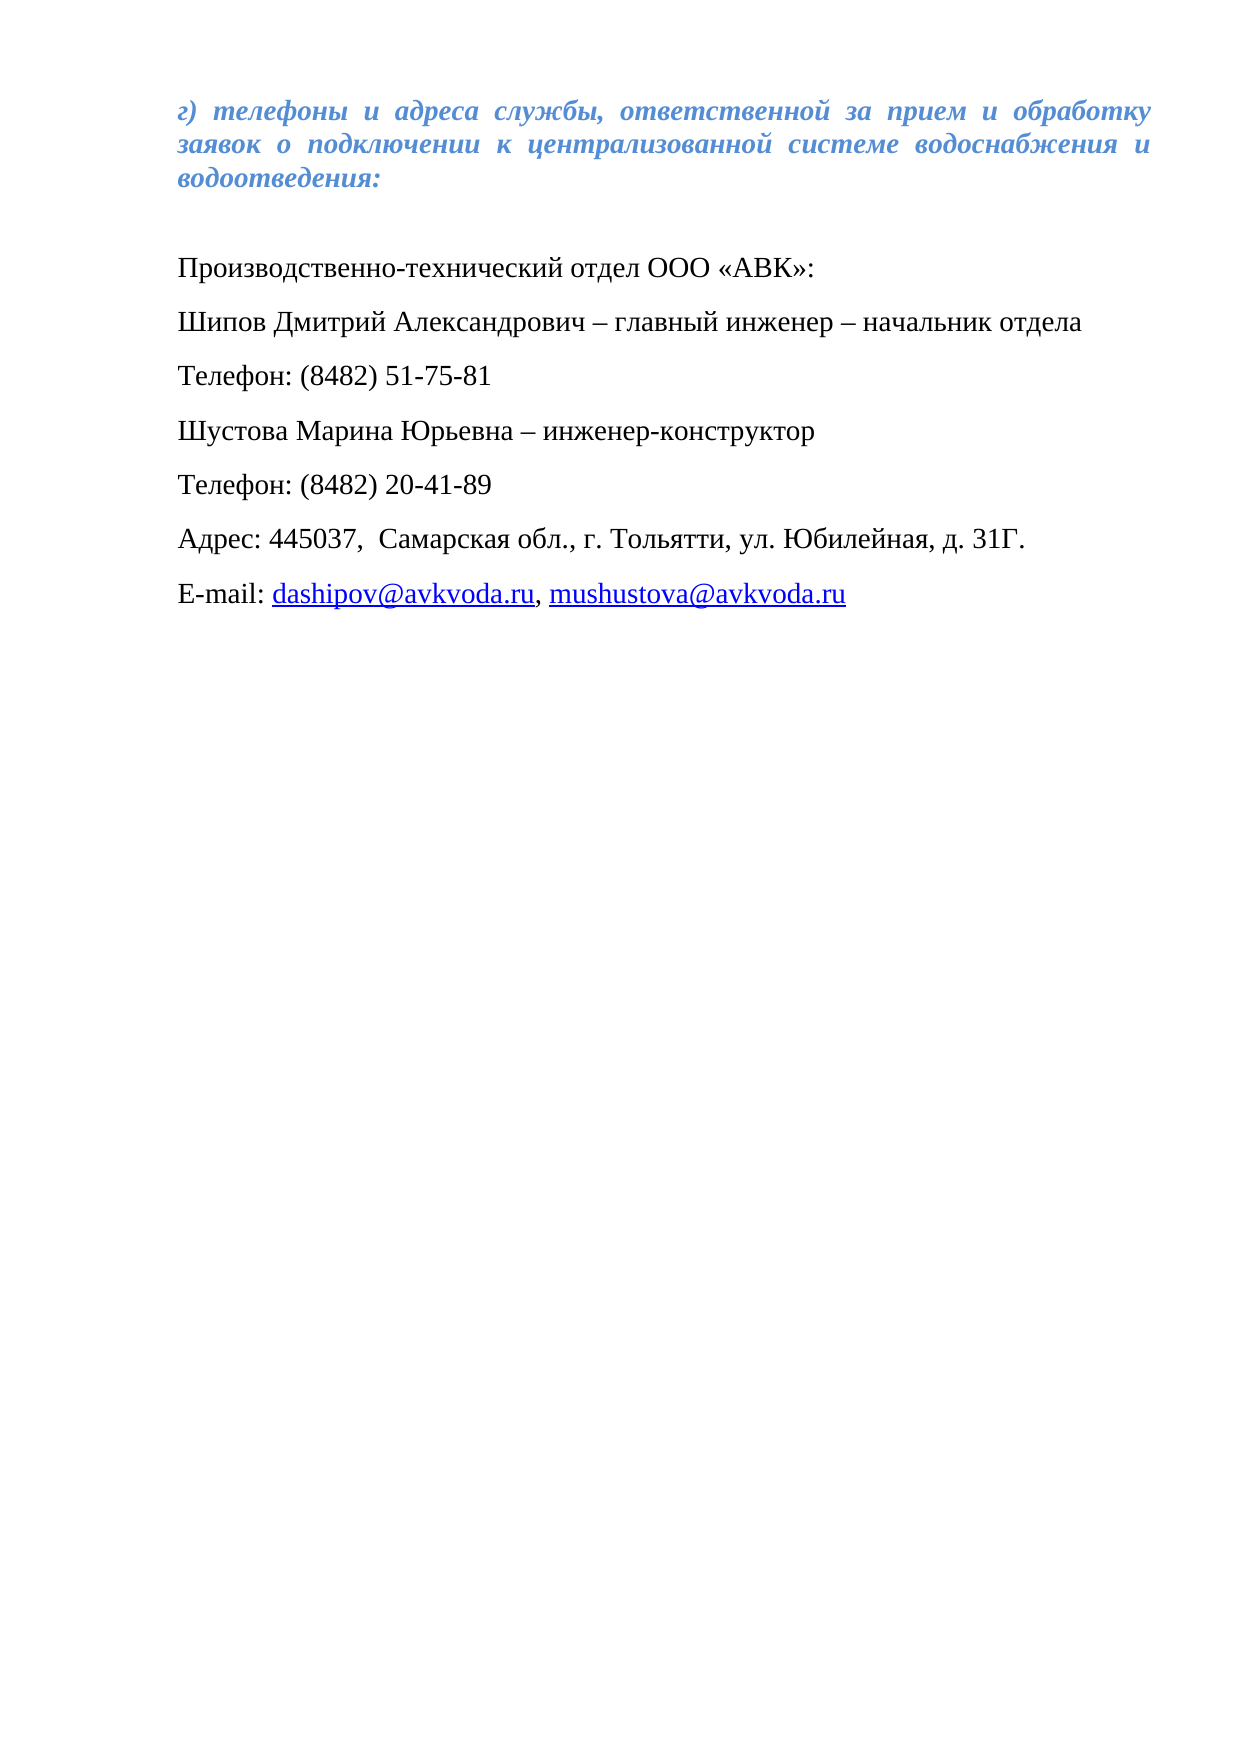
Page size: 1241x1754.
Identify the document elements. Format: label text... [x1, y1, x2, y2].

text Телефон: (8482) 20-41-89 [177, 467, 1152, 501]
text E-mail: dashipov@avkvoda.ru, mushustova@avkvoda.ru [177, 576, 1152, 609]
text Телефон: (8482) 51-75-81 [177, 358, 1152, 392]
text Производственно-технический отдел ООО «АВК»: [177, 250, 1152, 283]
text Шипов Дмитрий Александрович – главный инженер – начальник отдела [177, 304, 1152, 338]
text г) телефоны и адреса службы, ответственной за прием и обработку заявок о подключении к централизованной системе водоснабжения и водоотведения: [177, 93, 1152, 193]
text Адрес: 445037, Самарская обл., г. Тольятти, ул. Юбилейная, д. 31Г. [177, 522, 1152, 555]
text Шустова Марина Юрьевна – инженер-конструктор [177, 413, 1152, 446]
